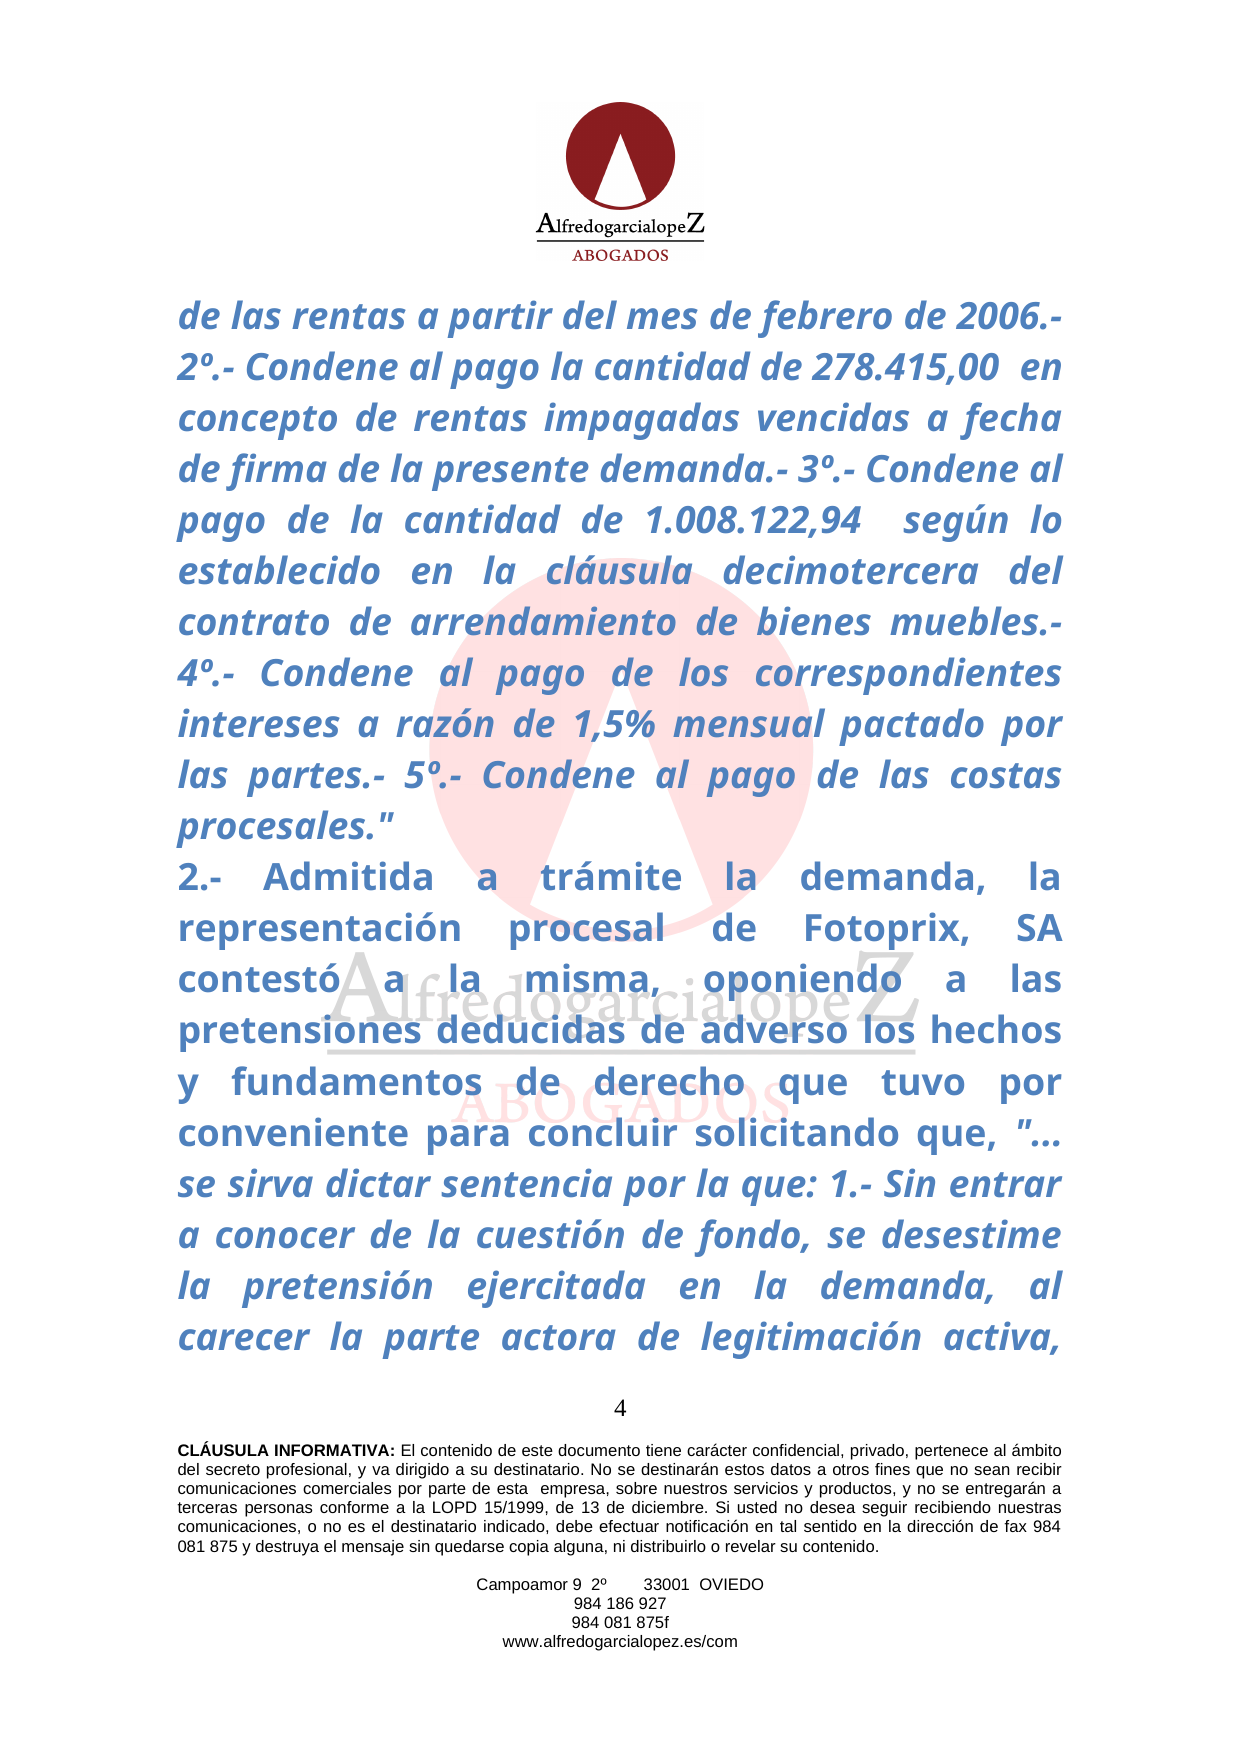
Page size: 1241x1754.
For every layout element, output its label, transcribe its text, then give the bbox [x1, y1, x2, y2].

picture [535, 102, 705, 261]
